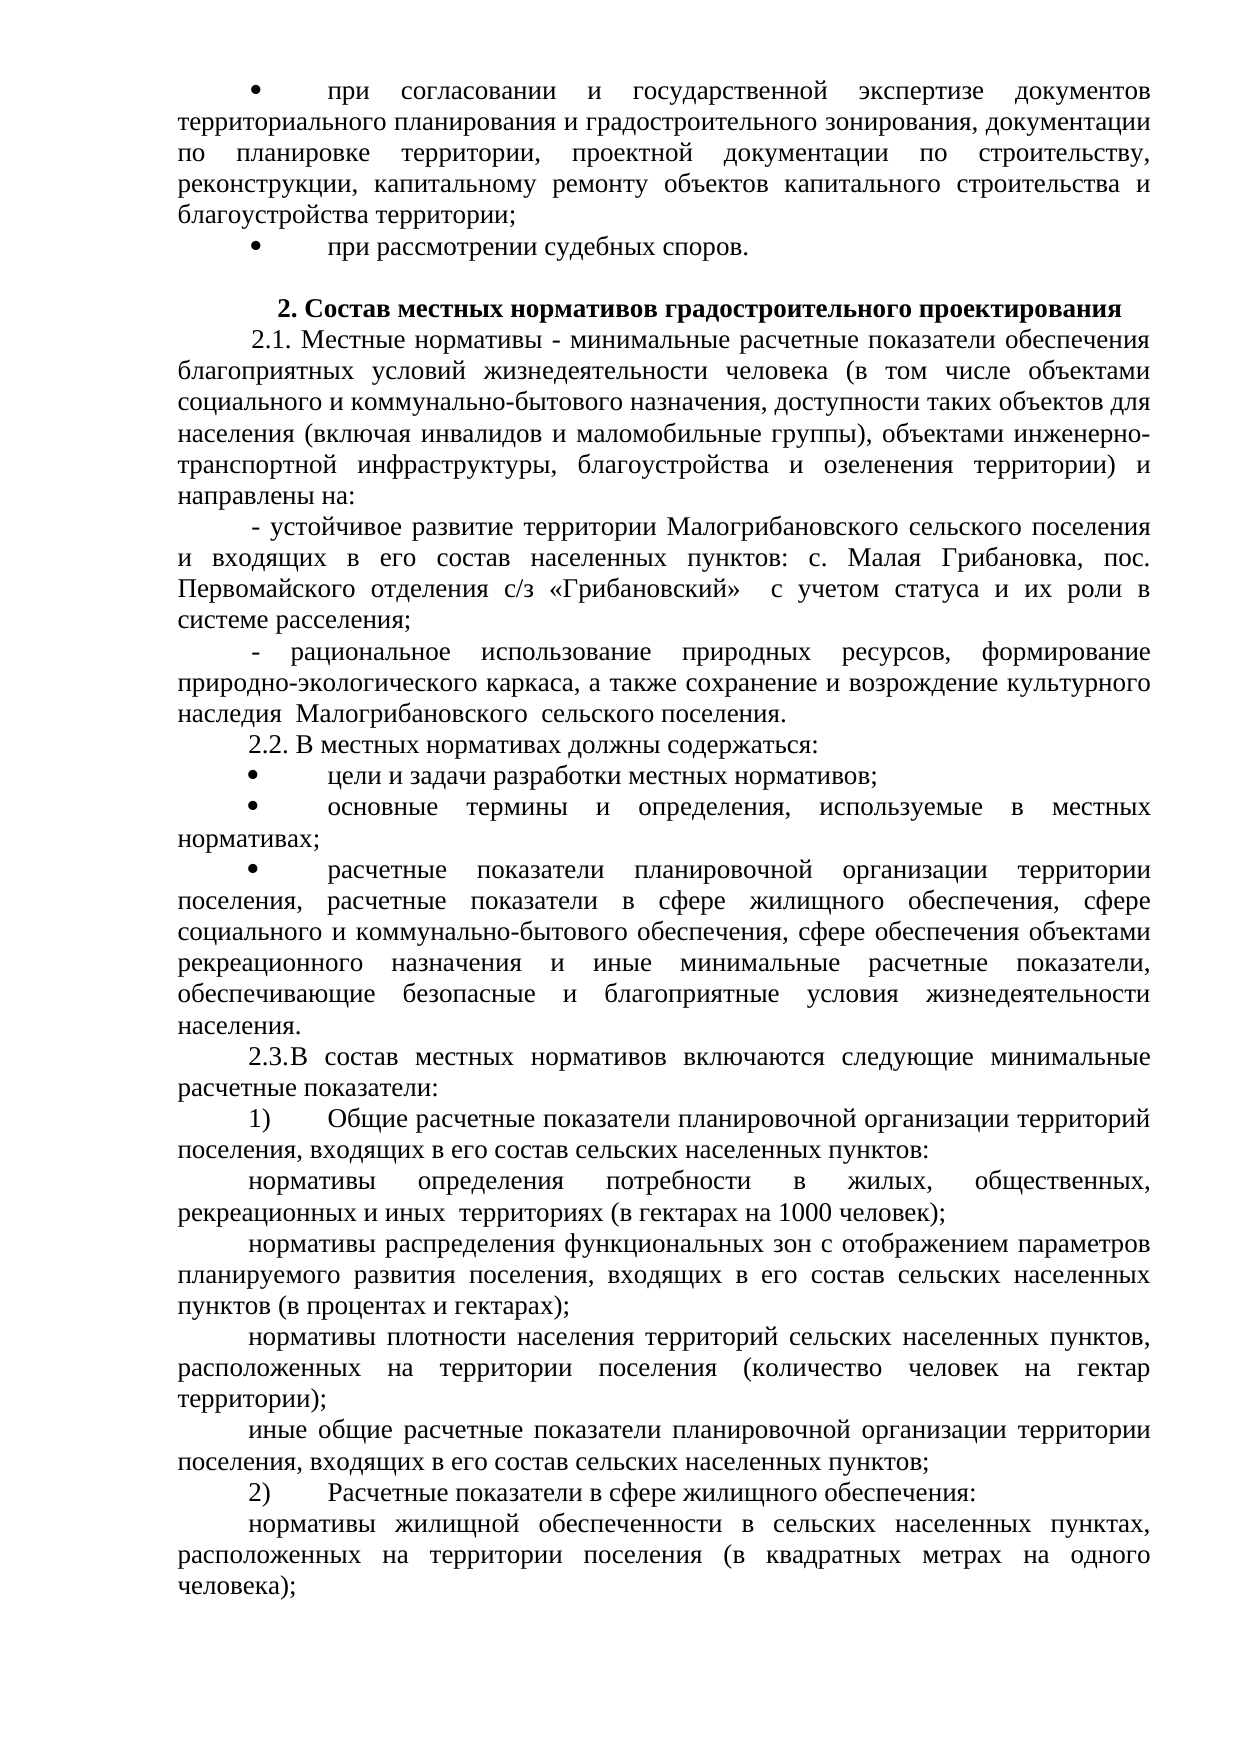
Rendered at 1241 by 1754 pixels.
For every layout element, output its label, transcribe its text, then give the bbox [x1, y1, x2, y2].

list цели и задачи разработки местных нормативов; [177, 759, 1152, 791]
text иные общие расчетные показатели планировочной организации территории поселения, входящих в его состав сельских населенных пунктов; [177, 1414, 1152, 1476]
list Общие расчетные показатели планировочной организации территорий поселения, входящих в его состав сельских населенных пунктов: [177, 1102, 1152, 1164]
text - рациональное использование природных ресурсов, формирование природно-экологического каркаса, а также сохранение и возрождение культурного наследия Малогрибановского сельского поселения. [177, 635, 1152, 728]
text нормативы жилищной обеспеченности в сельских населенных пунктах, расположенных на территории поселения (в квадратных метрах на одного человека); [177, 1507, 1152, 1601]
list при согласовании и государственной экспертизе документов территориального планирования и градостроительного зонирования, документации по планировке территории, проектной документации по строительству, реконструкции, капитальному ремонту объектов капитального строительства и благоустройства территории; [177, 74, 1152, 230]
list Расчетные показатели в сфере жилищного обеспечения: [177, 1476, 1152, 1507]
list основные термины и определения, используемые в местных нормативах; [177, 791, 1152, 853]
list В состав местных нормативов включаются следующие минимальные расчетные показатели: [177, 1040, 1152, 1102]
list при рассмотрении судебных споров. [177, 230, 1152, 261]
text 2.2. В местных нормативах должны содержаться: [177, 728, 1152, 759]
text нормативы определения потребности в жилых, общественных, рекреационных и иных территориях (в гектарах на 1000 человек); [177, 1164, 1152, 1227]
text нормативы плотности населения территорий сельских населенных пунктов, расположенных на территории поселения (количество человек на гектар территории); [177, 1320, 1152, 1414]
text 2.1. Местные нормативы - минимальные расчетные показатели обеспечения благоприятных условий жизнедеятельности человека (в том числе объектами социального и коммунально-бытового назначения, доступности таких объектов для населения (включая инвалидов и маломобильные группы), объектами инженерно-транспортной инфраструктуры, благоустройства и озеленения территории) и направлены на: [177, 323, 1152, 510]
text нормативы распределения функциональных зон с отображением параметров планируемого развития поселения, входящих в его состав сельских населенных пунктов (в процентах и гектарах); [177, 1227, 1152, 1320]
text 2. Состав местных нормативов градостроительного проектирования [177, 292, 1152, 323]
list расчетные показатели планировочной организации территории поселения, расчетные показатели в сфере жилищного обеспечения, сфере социального и коммунально-бытового обеспечения, сфере обеспечения объектами рекреационного назначения и иные минимальные расчетные показатели, обеспечивающие безопасные и благоприятные условия жизнедеятельности населения. [177, 853, 1152, 1040]
text - устойчивое развитие территории Малогрибановского сельского поселения и входящих в его состав населенных пунктов: с. Малая Грибановка, пос. Первомайского отделения с/з «Грибановский» с учетом статуса и их роли в системе расселения; [177, 510, 1152, 635]
